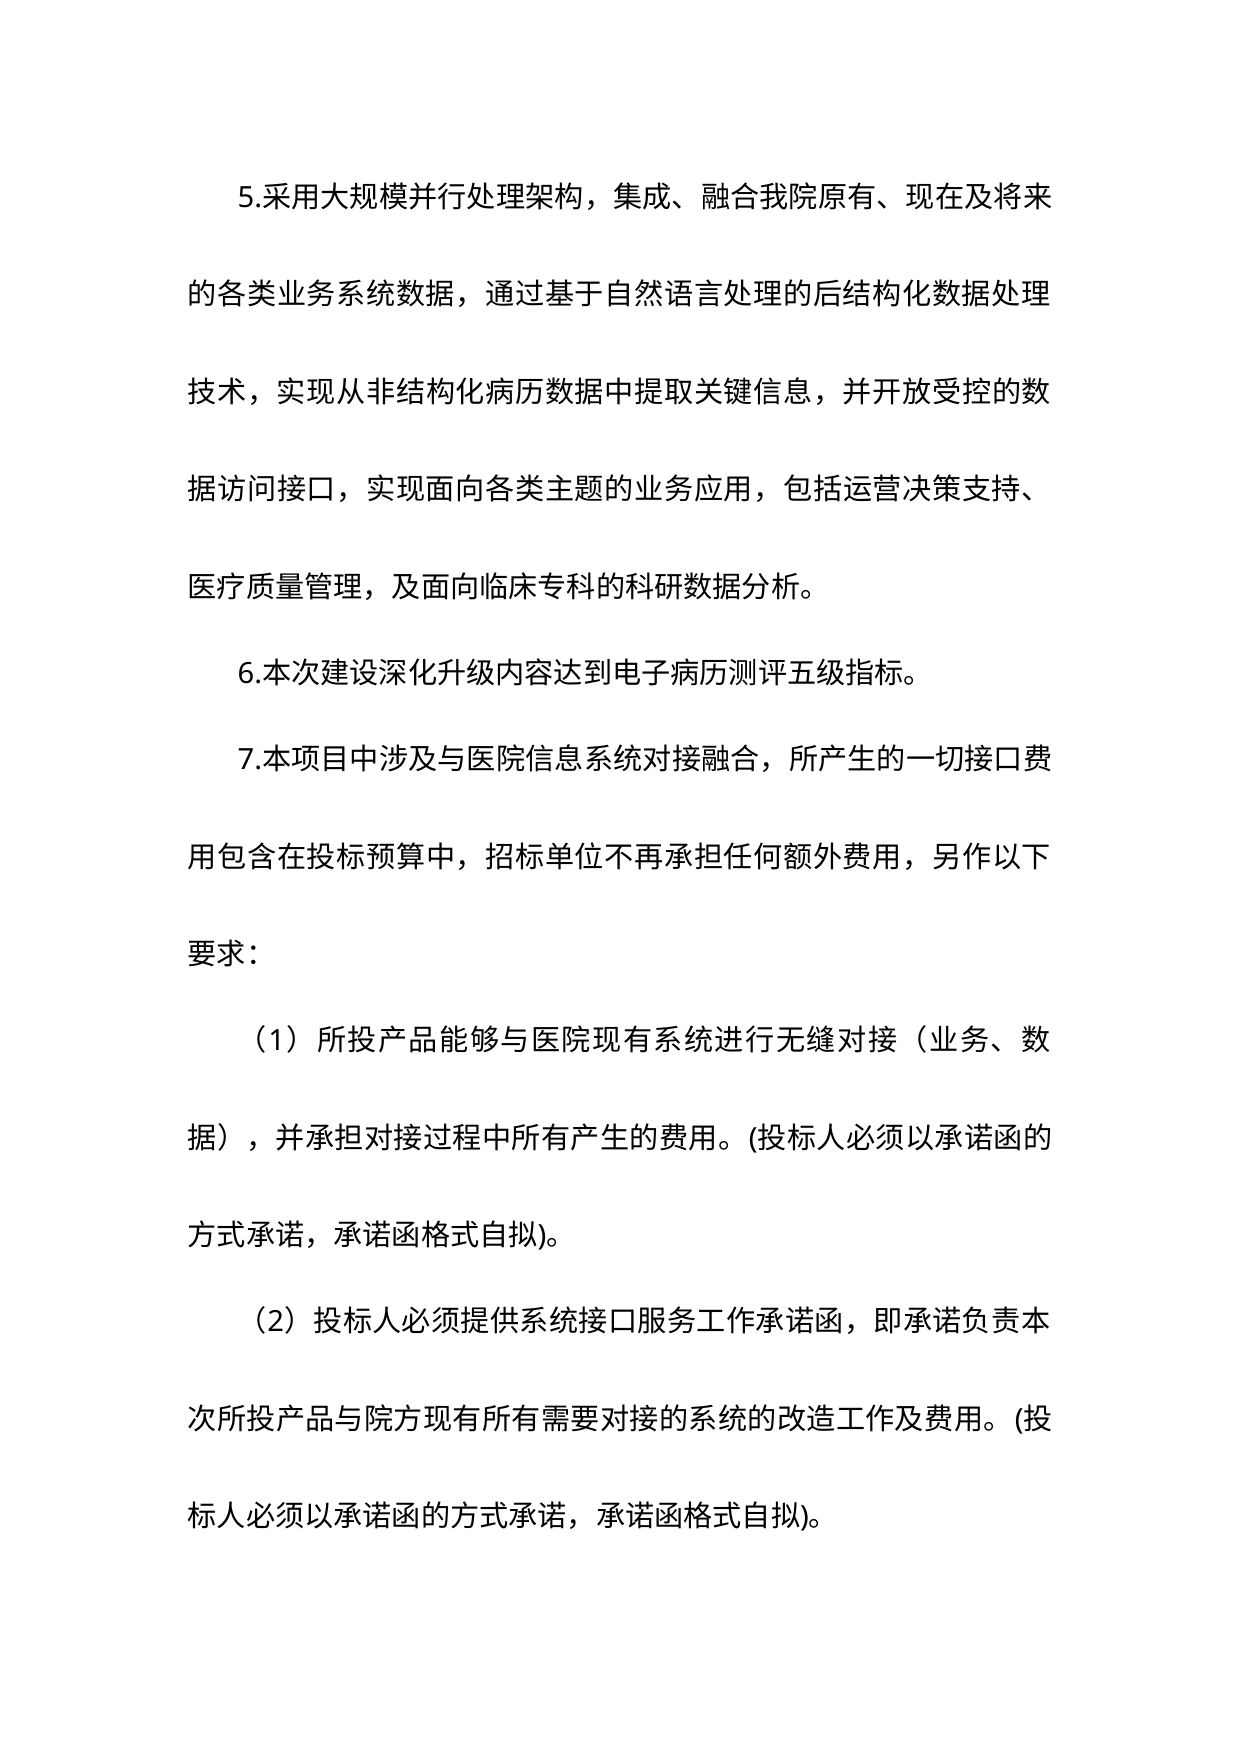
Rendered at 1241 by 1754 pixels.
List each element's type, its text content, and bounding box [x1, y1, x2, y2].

text （2）投标人必须提供系统接口服务工作承诺函，即承诺负责本次所投产品与院方现有所有需要对接的系统的改造工作及费用。(投标人必须以承诺函的方式承诺，承诺函格式自拟)。 [187, 1287, 1053, 1547]
text 5.采用大规模并行处理架构，集成、融合我院原有、现在及将来的各类业务系统数据，通过基于自然语言处理的后结构化数据处理技术，实现从非结构化病历数据中提取关键信息，并开放受控的数据访问接口，实现面向各类主题的业务应用，包括运营决策支持、医疗质量管理，及面向临床专科的科研数据分析。 [187, 162, 1053, 617]
text （1）所投产品能够与医院现有系统进行无缝对接（业务、数据），并承担对接过程中所有产生的费用。(投标人必须以承诺函的方式承诺，承诺函格式自拟)。 [187, 1005, 1053, 1265]
text 7.本项目中涉及与医院信息系统对接融合，所产生的一切接口费用包含在投标预算中，招标单位不再承担任何额外费用，另作以下要求： [187, 724, 1053, 984]
text 6.本次建设深化升级内容达到电子病历测评五级指标。 [187, 638, 1053, 703]
